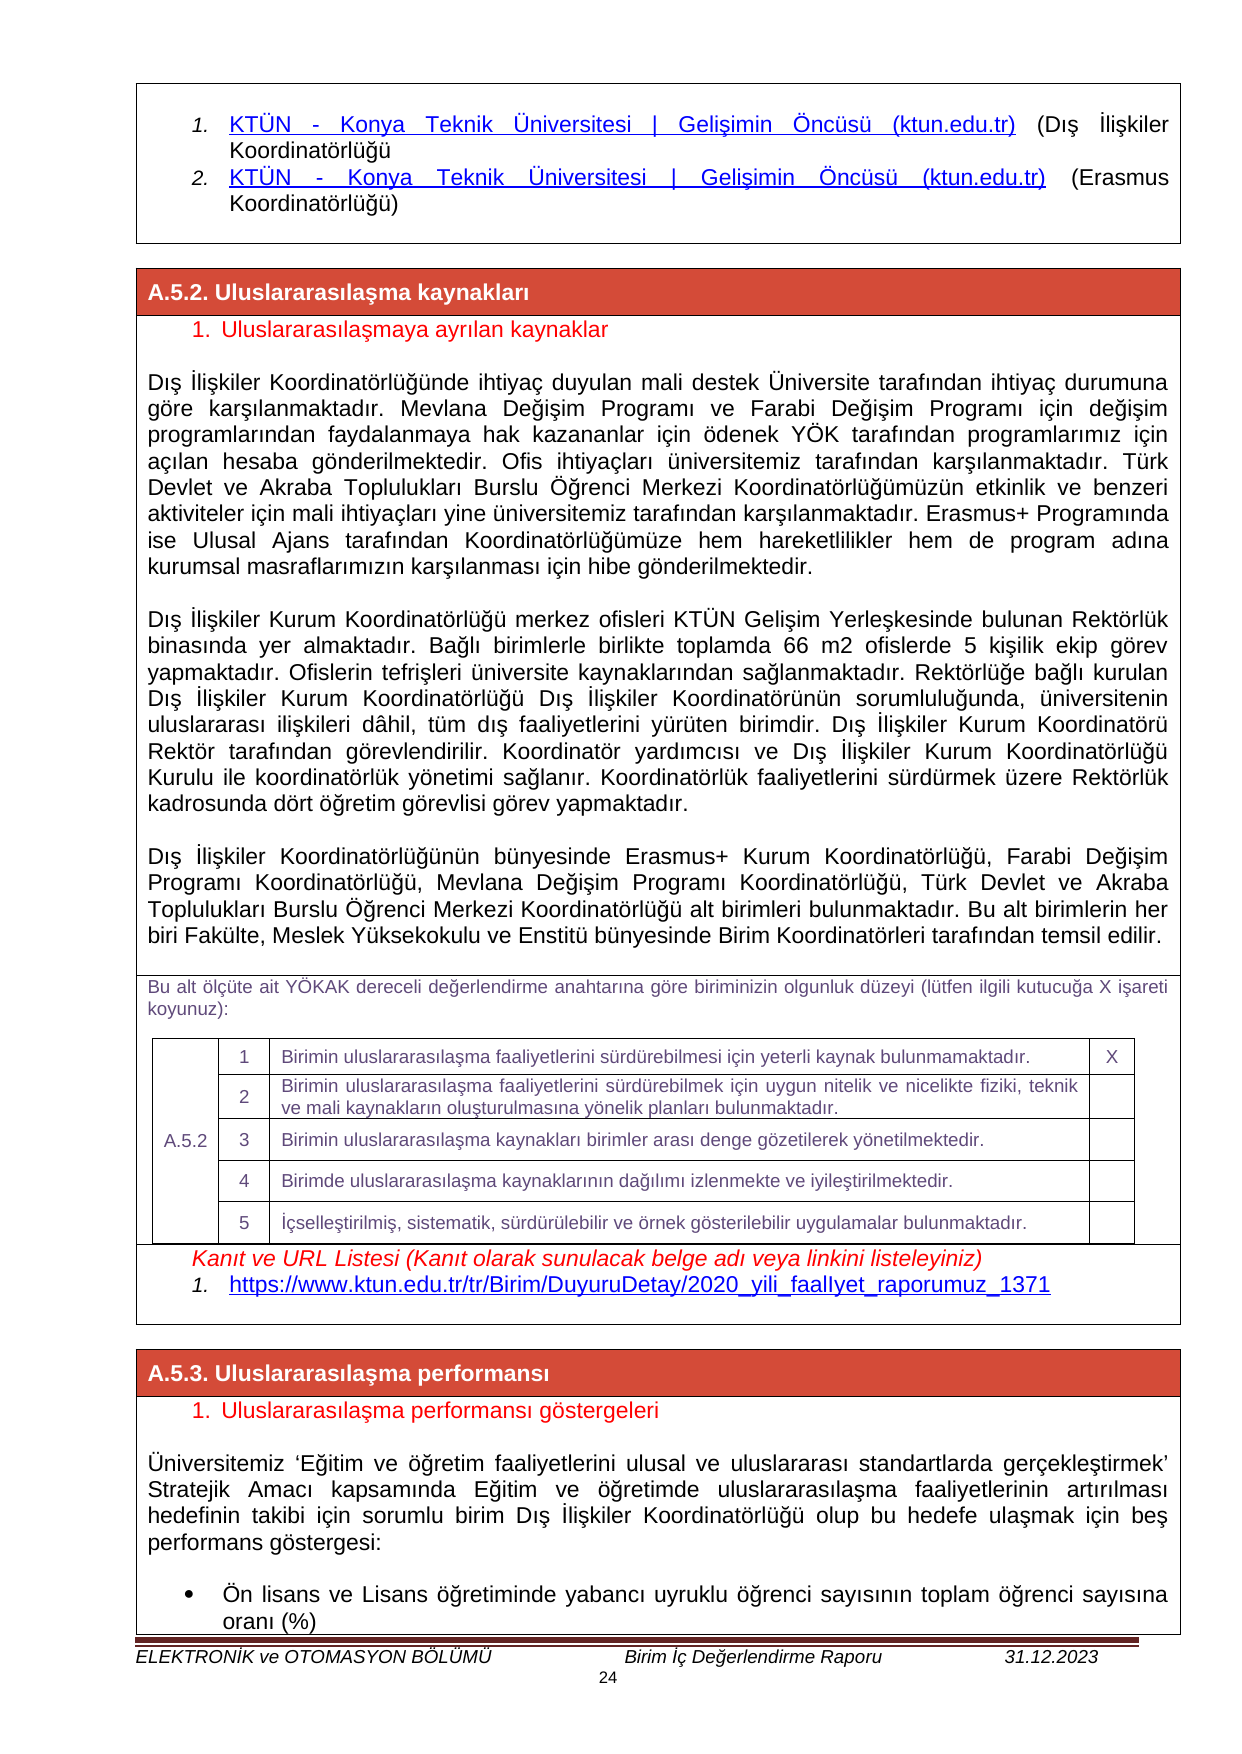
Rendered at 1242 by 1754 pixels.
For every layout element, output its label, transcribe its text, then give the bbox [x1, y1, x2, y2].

table_cell Bu alt ölçüte ait YÖKAK dereceli değerlendirme anahtarına göre biriminizin olgunluk düzeyi (lütfen ilgili kutucuğa X işareti koyunuz): [137, 976, 1180, 1243]
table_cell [137, 1397, 1180, 1634]
table_header A.5.2. Uluslararasılaşma kaynakları [137, 269, 1180, 315]
table_cell Uluslararasılaşmaya ayrılan kaynaklar Dış İlişkiler Koordinatörlüğünde ihtiyaç duyulan mali destek Üniversite tarafından ihtiyaç durumuna göre karşılanmaktadır. Mevlana Değişim Programı ve Farabi Değişim Programı için değişim programlarından faydalanmaya hak kazananlar için ödenek YÖK tarafından programlarımız için açılan hesaba gönderilmektedir. Ofis ihtiyaçları üniversitemiz tarafından karşılanmaktadır. Türk Devlet ve Akraba Toplulukları Burslu Öğrenci Merkezi Koordinatörlüğümüzün etkinlik ve benzeri aktiviteler için mali ihtiyaçları yine üniversitemiz tarafından karşılanmaktadır. Erasmus+ Programında ise Ulusal Ajans tarafından Koordinatörlüğümüze hem hareketlilikler hem de program adına kurumsal masraflarımızın karşılanması için hibe gönderilmektedir. Dış İlişkiler Kurum Koordinatörlüğü merkez ofisleri KTÜN Gelişim Yerleşkesinde bulunan Rektörlük binasında yer almaktadır. Bağlı birimlerle birlikte toplamda 66 m2 ofislerde 5 kişilik ekip görev yapmaktadır. Ofislerin tefrişleri üniversite kaynaklarından sağlanmaktadır. Rektörlüğe bağlı kurulan Dış İlişkiler Kurum Koordinatörlüğü Dış İlişkiler Koordinatörünün sorumluluğunda, üniversitenin uluslararası ilişkileri dâhil, tüm dış faaliyetlerini yürüten birimdir. Dış İlişkiler Kurum Koordinatörü Rektör tarafından görevlendirilir. Koordinatör yardımcısı ve Dış İlişkiler Kurum Koordinatörlüğü Kurulu ile koordinatörlük yönetimi sağlanır. Koordinatörlük faaliyetlerini sürdürmek üzere Rektörlük kadrosunda dört öğretim görevlisi görev yapmaktadır. Dış İlişkiler Koordinatörlüğünün bünyesinde Erasmus+ Kurum Koordinatörlüğü, Farabi Değişim Programı Koordinatörlüğü, Mevlana Değişim Programı Koordinatörlüğü, Türk Devlet ve Akraba Toplulukları Burslu Öğrenci Merkezi Koordinatörlüğü alt birimleri bulunmaktadır. Bu alt birimlerin her biri Fakülte, Meslek Yüksekokulu ve Enstitü bünyesinde Birim Koordinatörleri tarafından temsil edilir. [137, 316, 1180, 975]
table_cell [137, 84, 1180, 242]
table_cell Kanıt ve URL Listesi (Kanıt olarak sunulacak belge adı veya linkini listeleyiniz) https://www.ktun.edu.tr/tr/Birim/DuyuruDetay/2020_yili_faalIyet_raporumuz_1371 [137, 1245, 1180, 1323]
table_header A.5.3. Uluslararasılaşma performansı [137, 1350, 1180, 1396]
